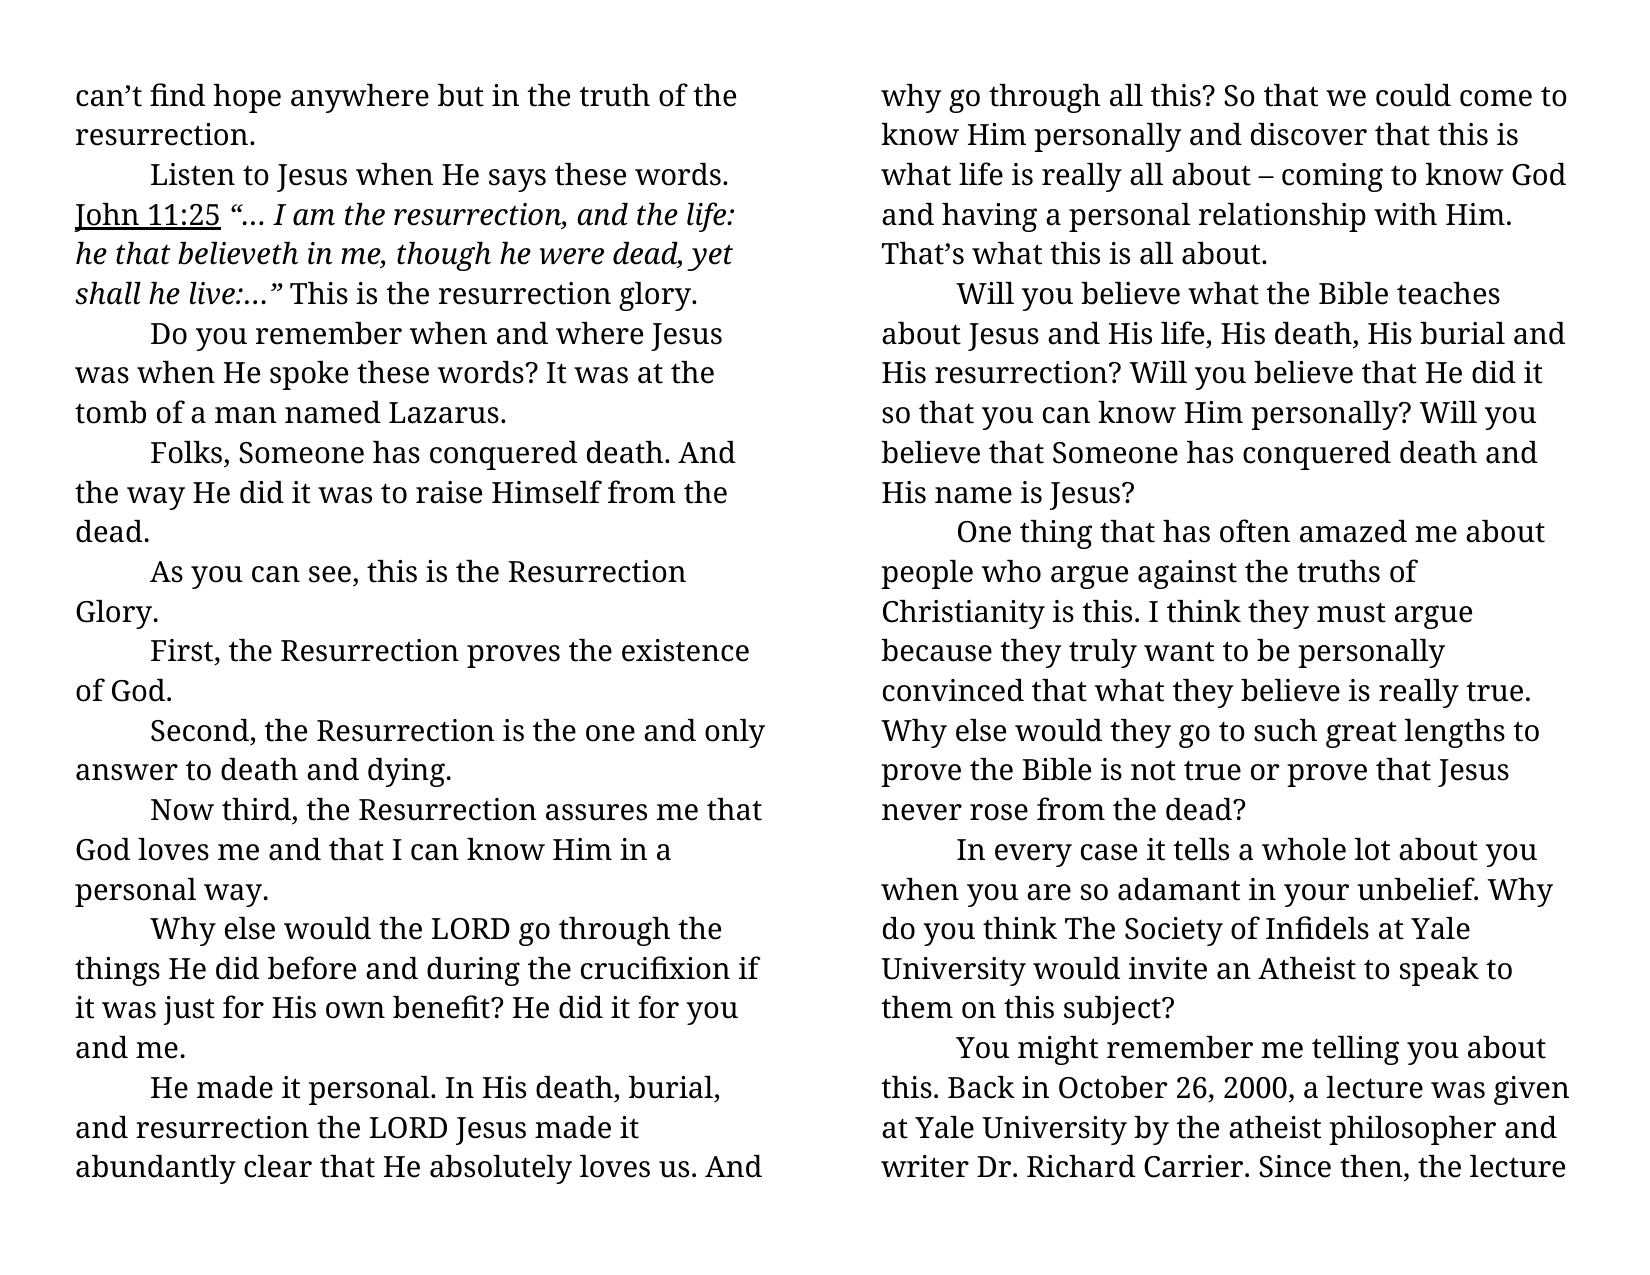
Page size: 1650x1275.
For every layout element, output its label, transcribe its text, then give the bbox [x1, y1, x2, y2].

text He made it personal. In His death, burial, and resurrection the LORD Jesus made it abundantly clear that He absolutely loves us. And why go through all this? So that we could come to know Him personally and discover that this is what life is really all about – coming to know God and having a personal relationship with Him. That’s what this is all about. [75, 1067, 769, 1186]
text First, the Resurrection proves the existence of God. [75, 631, 769, 710]
text Folks, Someone has conquered death. And the way He did it was to raise Himself from the dead. [75, 432, 769, 551]
text In every case it tells a whole lot about you when you are so adamant in your unbelief. Why do you think The Society of Infidels at Yale University would invite an Atheist to speak to them on this subject? [881, 829, 1575, 1027]
text Why else would the LORD go through the things He did before and during the crucifixion if it was just for His own benefit? He did it for you and me. [75, 908, 769, 1067]
text One thing that has often amazed me about people who argue against the truths of Christianity is this. I think they must argue because they truly want to be personally convinced that what they believe is really true. Why else would they go to such great lengths to prove the Bible is not true or prove that Jesus never rose from the dead? [881, 512, 1575, 829]
text He made it personal. In His death, burial, and resurrection the LORD Jesus made it abundantly clear that He absolutely loves us. And why go through all this? So that we could come to know Him personally and discover that this is what life is really all about – coming to know God and having a personal relationship with Him. That’s what this is all about. [881, 75, 1575, 273]
text Second, the Resurrection is the one and only answer to death and dying. [75, 710, 769, 789]
text Do you remember when and where Jesus was when He spoke these words? It was at the tomb of a man named Lazarus. [75, 313, 769, 432]
text Now third, the Resurrection assures me that God loves me and that I can know Him in a personal way. [75, 789, 769, 908]
text Listen to Jesus when He says these words. John 11:25 “… I am the resurrection, and the life: he that believeth in me, though he were dead, yet shall he live:…” This is the resurrection glory. [75, 154, 769, 313]
text Will you believe what the Bible teaches about Jesus and His life, His death, His burial and His resurrection? Will you believe that He did it so that you can know Him personally? Will you believe that Someone has conquered death and His name is Jesus? [881, 273, 1575, 512]
text As you can see, this is the Resurrection Glory. [75, 551, 769, 631]
